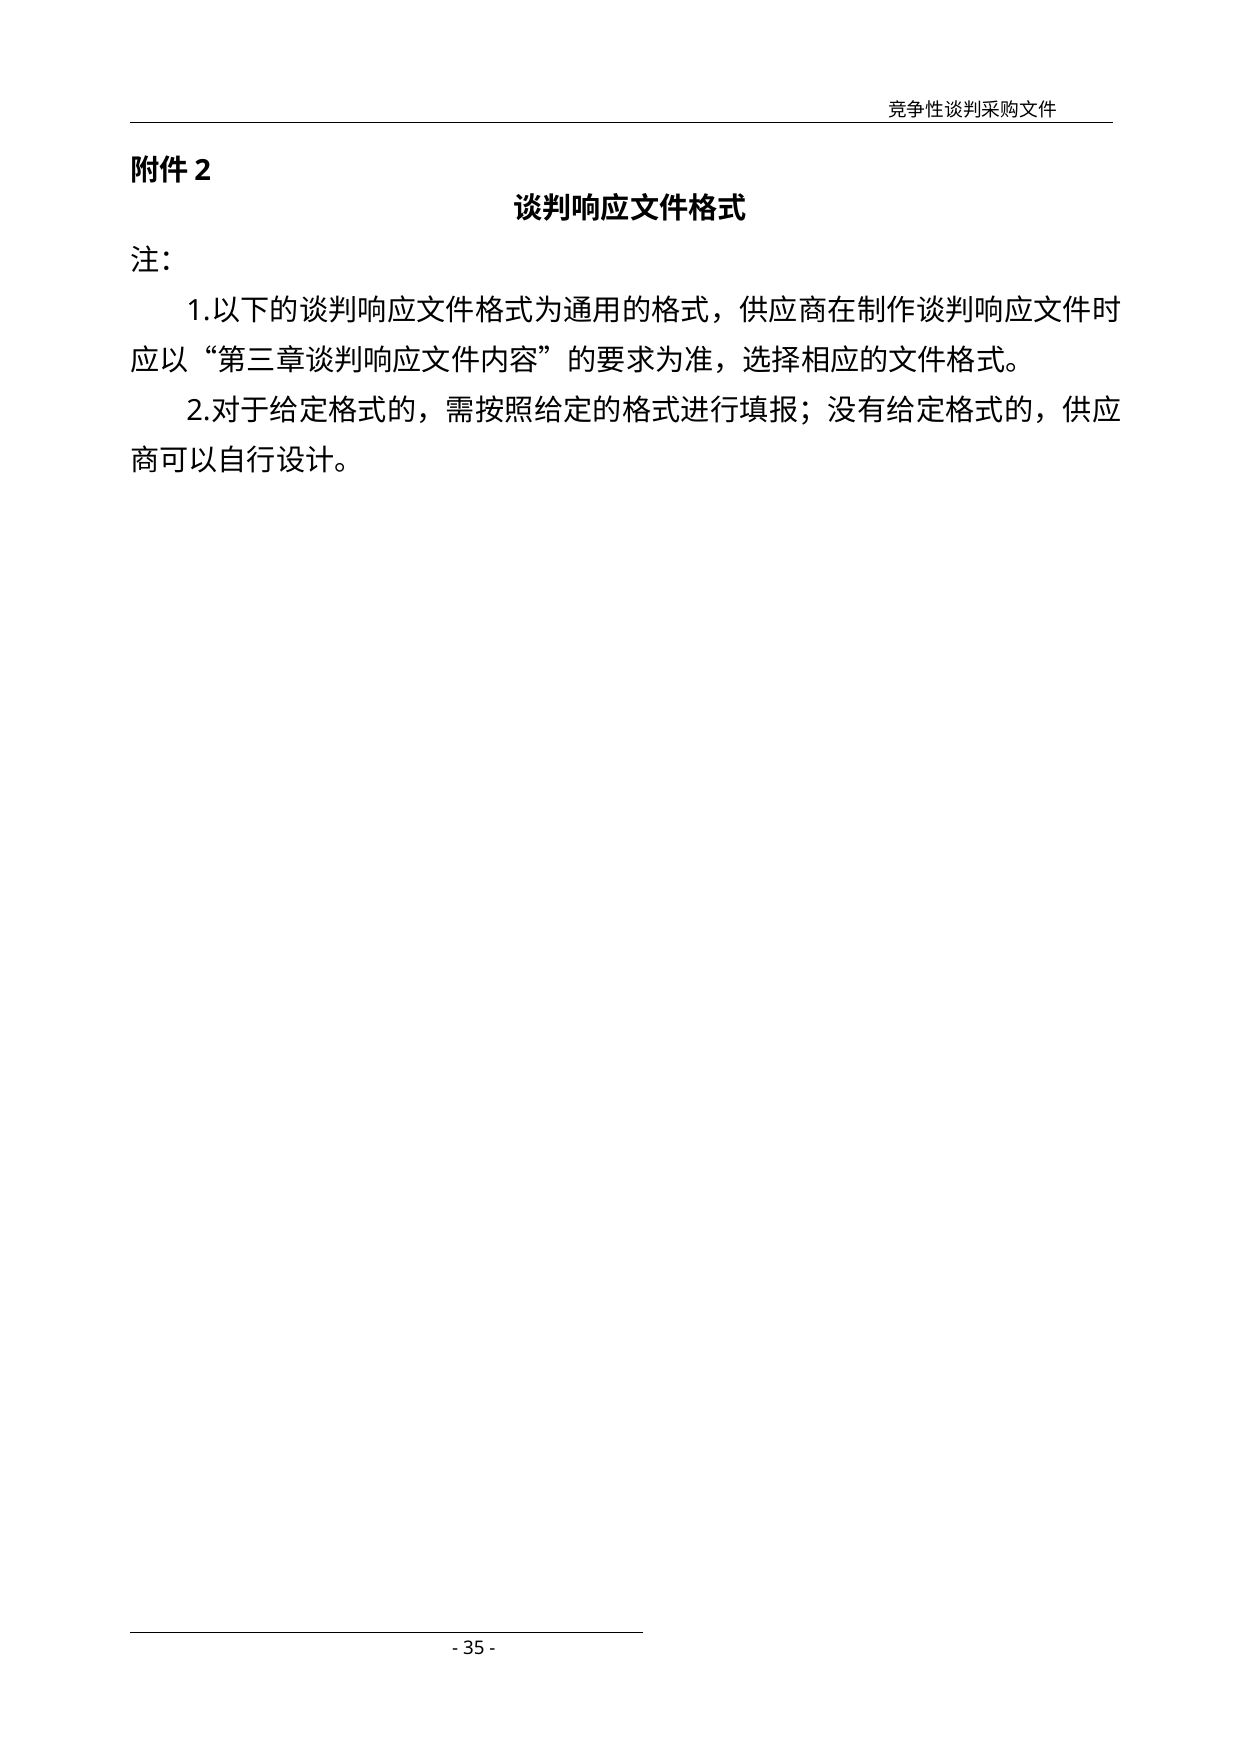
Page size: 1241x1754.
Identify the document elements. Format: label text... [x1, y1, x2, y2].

text 2.对于给定格式的，需按照给定的格式进行填报；没有给定格式的，供应商可以自行设计。 [130, 381, 1122, 481]
text 注： [130, 231, 1122, 281]
text 1.以下的谈判响应文件格式为通用的格式，供应商在制作谈判响应文件时应以“第三章谈判响应文件内容”的要求为准，选择相应的文件格式。 [130, 281, 1122, 381]
text 谈判响应文件格式 [130, 192, 1122, 225]
text 附件2 [130, 153, 1122, 187]
